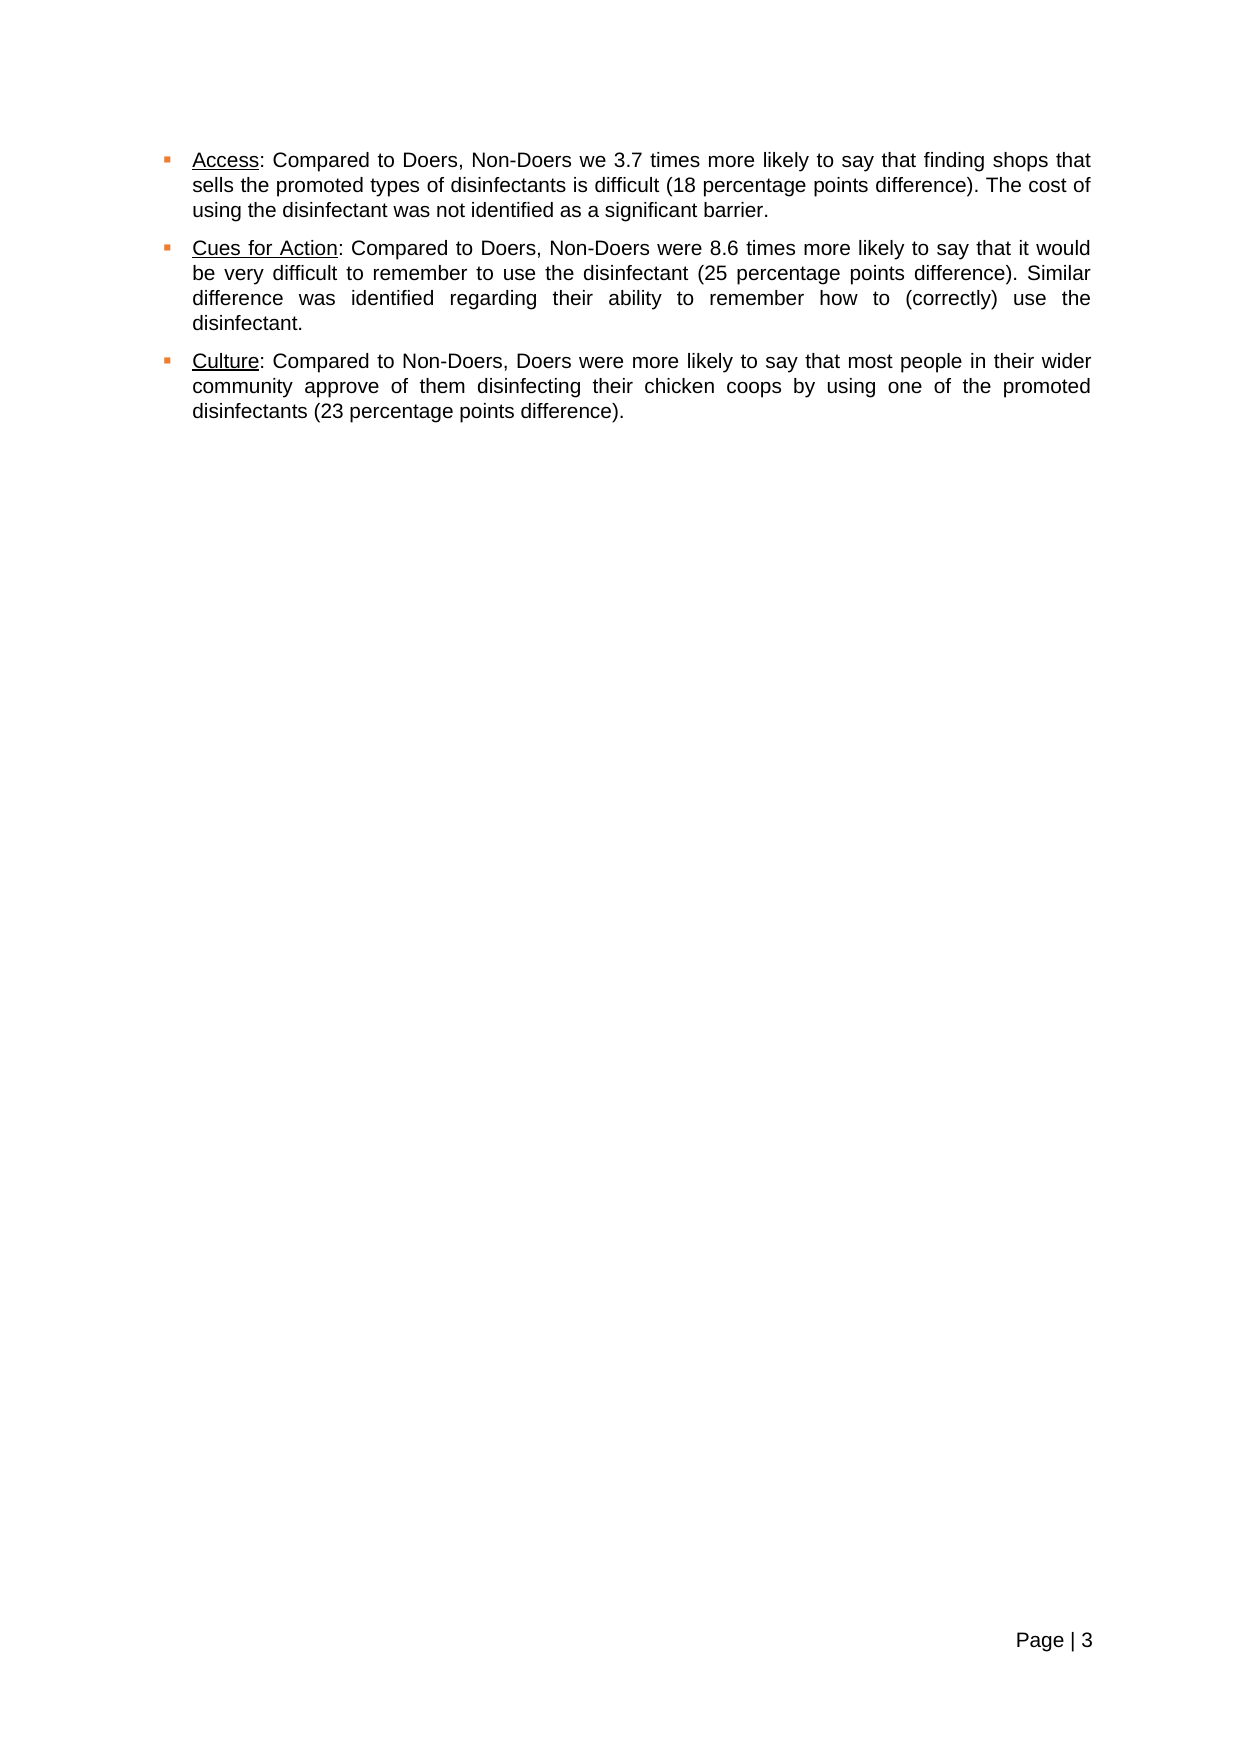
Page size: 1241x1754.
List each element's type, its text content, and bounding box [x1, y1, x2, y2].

list Cues for Action: Compared to Doers, Non-Doers were 8.6 times more likely to say that it would be very difficult to remember to use the disinfectant (25 percentage points difference). Similar difference was identified regarding their ability to remember how to (correctly) use the disinfectant. [162, 236, 1093, 335]
list Access: Compared to Doers, Non-Doers we 3.7 times more likely to say that finding shops that sells the promoted types of disinfectants is difficult (18 percentage points difference). The cost of using the disinfectant was not identified as a significant barrier. [162, 148, 1093, 222]
list Culture: Compared to Non-Doers, Doers were more likely to say that most people in their wider community approve of them disinfecting their chicken coops by using one of the promoted disinfectants (23 percentage points difference). [162, 348, 1093, 423]
